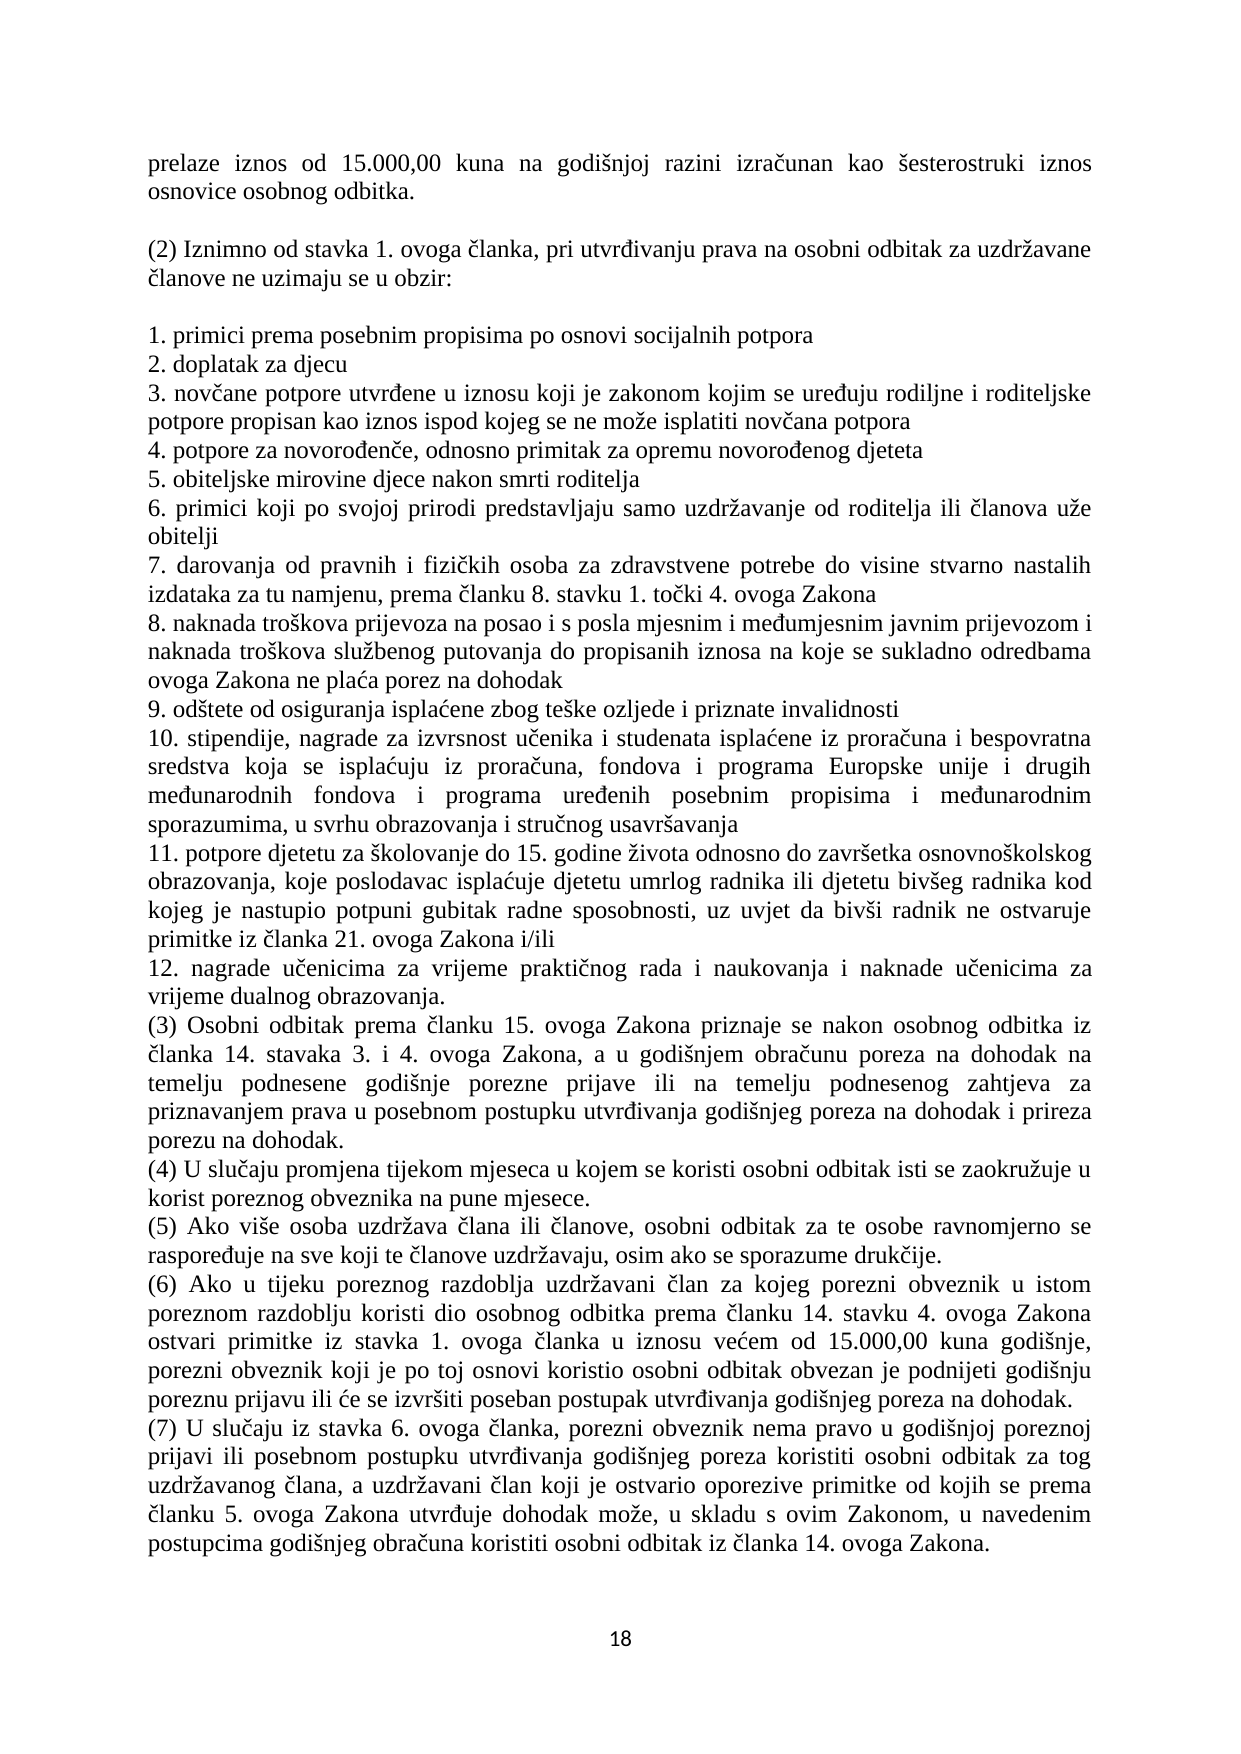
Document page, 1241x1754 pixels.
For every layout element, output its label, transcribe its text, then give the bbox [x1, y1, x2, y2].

text 6. primici koji po svojoj prirodi predstavljaju samo uzdržavanje od roditelja ili članova uže obitelji [148, 493, 1093, 550]
text 1. primici prema posebnim propisima po osnovi socijalnih potpora [148, 320, 1093, 349]
text 11. potpore djetetu za školovanje do 15. godine života odnosno do završetka osnovnoškolskog obrazovanja, koje poslodavac isplaćuje djetetu umrlog radnika ili djetetu bivšeg radnika kod kojeg je nastupio potpuni gubitak radne sposobnosti, uz uvjet da bivši radnik ne ostvaruje primitke iz članka 21. ovoga Zakona i/ili [148, 838, 1093, 953]
text (4) U slučaju promjena tijekom mjeseca u kojem se koristi osobni odbitak isti se zaokružuje u korist poreznog obveznika na pune mjesece. [148, 1154, 1093, 1211]
text (2) Iznimno od stavka 1. ovoga članka, pri utvrđivanju prava na osobni odbitak za uzdržavane članove ne uzimaju se u obzir: [148, 234, 1093, 291]
text (5) Ako više osoba uzdržava člana ili članove, osobni odbitak za te osobe ravnomjerno se raspoređuje na sve koji te članove uzdržavaju, osim ako se sporazume drukčije. [148, 1211, 1093, 1269]
text (7) U slučaju iz stavka 6. ovoga članka, porezni obveznik nema pravo u godišnjoj poreznoj prijavi ili posebnom postupku utvrđivanja godišnjeg poreza koristiti osobni odbitak za tog uzdržavanog člana, a uzdržavani član koji je ostvario oporezive primitke od kojih se prema članku 5. ovoga Zakona utvrđuje dohodak može, u skladu s ovim Zakonom, u navedenim postupcima godišnjeg obračuna koristiti osobni odbitak iz članka 14. ovoga Zakona. [148, 1413, 1093, 1556]
text 7. darovanja od pravnih i fizičkih osoba za zdravstvene potrebe do visine stvarno nastalih izdataka za tu namjenu, prema članku 8. stavku 1. točki 4. ovoga Zakona [148, 550, 1093, 608]
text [148, 148, 1093, 205]
text (6) Ako u tijeku poreznog razdoblja uzdržavani član za kojeg porezni obveznik u istom poreznom razdoblju koristi dio osobnog odbitka prema članku 14. stavku 4. ovoga Zakona ostvari primitke iz stavka 1. ovoga članka u iznosu većem od 15.000,00 kuna godišnje, porezni obveznik koji je po toj osnovi koristio osobni odbitak obvezan je podnijeti godišnju poreznu prijavu ili će se izvršiti poseban postupak utvrđivanja godišnjeg poreza na dohodak. [148, 1269, 1093, 1413]
text 9. odštete od osiguranja isplaćene zbog teške ozljede i priznate invalidnosti [148, 694, 1093, 723]
text 2. doplatak za djecu [148, 349, 1093, 378]
text (3) Osobni odbitak prema članku 15. ovoga Zakona priznaje se nakon osobnog odbitka iz članka 14. stavaka 3. i 4. ovoga Zakona, a u godišnjem obračunu poreza na dohodak na temelju podnesene godišnje porezne prijave ili na temelju podnesenog zahtjeva za priznavanjem prava u posebnom postupku utvrđivanja godišnjeg poreza na dohodak i prireza porezu na dohodak. [148, 1010, 1093, 1154]
text 4. potpore za novorođenče, odnosno primitak za opremu novorođenog djeteta [148, 435, 1093, 464]
text 3. novčane potpore utvrđene u iznosu koji je zakonom kojim se uređuju rodiljne i roditeljske potpore propisan kao iznos ispod kojeg se ne može isplatiti novčana potpora [148, 378, 1093, 435]
text 8. naknada troškova prijevoza na posao i s posla mjesnim i međumjesnim javnim prijevozom i naknada troškova službenog putovanja do propisanih iznosa na koje se sukladno odredbama ovoga Zakona ne plaća porez na dohodak [148, 608, 1093, 694]
text 10. stipendije, nagrade za izvrsnost učenika i studenata isplaćene iz proračuna i bespovratna sredstva koja se isplaćuju iz proračuna, fondova i programa Europske unije i drugih međunarodnih fondova i programa uređenih posebnim propisima i međunarodnim sporazumima, u svrhu obrazovanja i stručnog usavršavanja [148, 723, 1093, 838]
text 5. obiteljske mirovine djece nakon smrti roditelja [148, 464, 1093, 493]
text 12. nagrade učenicima za vrijeme praktičnog rada i naukovanja i naknade učenicima za vrijeme dualnog obrazovanja.​ [148, 953, 1093, 1010]
